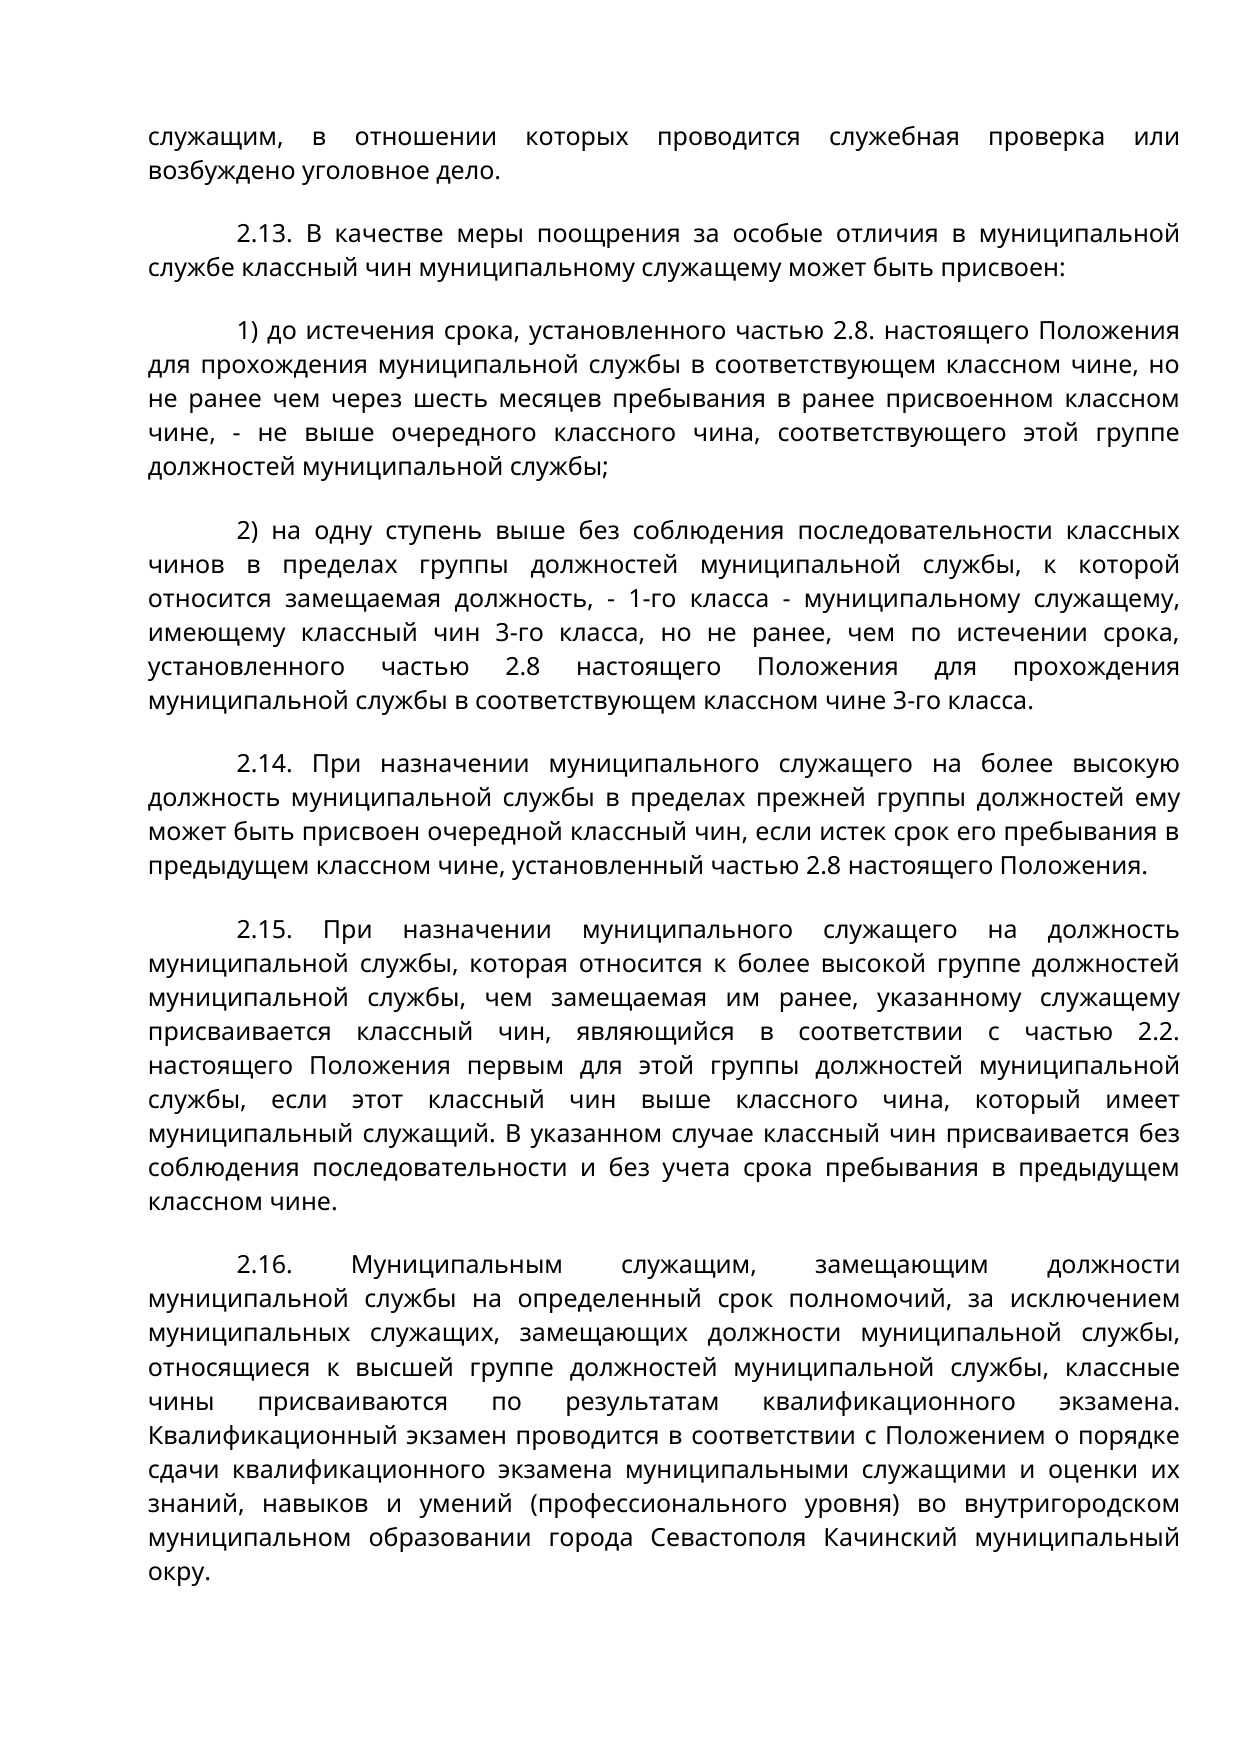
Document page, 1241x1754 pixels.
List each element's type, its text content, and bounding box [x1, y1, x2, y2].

text 2) на одну ступень выше без соблюдения последовательности классных чинов в пределах группы должностей муниципальной службы, к которой относится замещаемая должность, - 1-го класса - муниципальному служащему, имеющему классный чин 3-го класса, но не ранее, чем по истечении срока, установленного частью 2.8 настоящего Положения для прохождения муниципальной службы в соответствующем классном чине 3-го класса. [148, 512, 1181, 717]
text 2.16. Муниципальным служащим, замещающим должности муниципальной службы на определенный срок полномочий, за исключением муниципальных служащих, замещающих должности муниципальной службы, относящиеся к высшей группе должностей муниципальной службы, классные чины присваиваются по результатам квалификационного экзамена. Квалификационный экзамен проводится в соответствии с Положением о порядке сдачи квалификационного экзамена муниципальными служащими и оценки их знаний, навыков и умений (профессионального уровня) во внутригородском муниципальном образовании города Севастополя Качинский муниципальный окру. [148, 1247, 1181, 1588]
text 2.14. При назначении муниципального служащего на более высокую должность муниципальной службы в пределах прежней группы должностей ему может быть присвоен очередной классный чин, если истек срок его пребывания в предыдущем классном чине, установленный частью 2.8 настоящего Положения. [148, 746, 1181, 882]
text 2.13. В качестве меры поощрения за особые отличия в муниципальной службе классный чин муниципальному служащему может быть присвоен: [148, 216, 1181, 284]
text 1) до истечения срока, установленного частью 2.8. настоящего Положения для прохождения муниципальной службы в соответствующем классном чине, но не ранее чем через шесть месяцев пребывания в ранее присвоенном классном чине, - не выше очередного классного чина, соответствующего этой группе должностей муниципальной службы; [148, 313, 1181, 483]
text 2.15. При назначении муниципального служащего на должность муниципальной службы, которая относится к более высокой группе должностей муниципальной службы, чем замещаемая им ранее, указанному служащему присваивается классный чин, являющийся в соответствии с частью 2.2. настоящего Положения первым для этой группы должностей муниципальной службы, если этот классный чин выше классного чина, который имеет муниципальный служащий. В указанном случае классный чин присваивается без соблюдения последовательности и без учета срока пребывания в предыдущем классном чине. [148, 911, 1181, 1218]
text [148, 118, 1181, 186]
